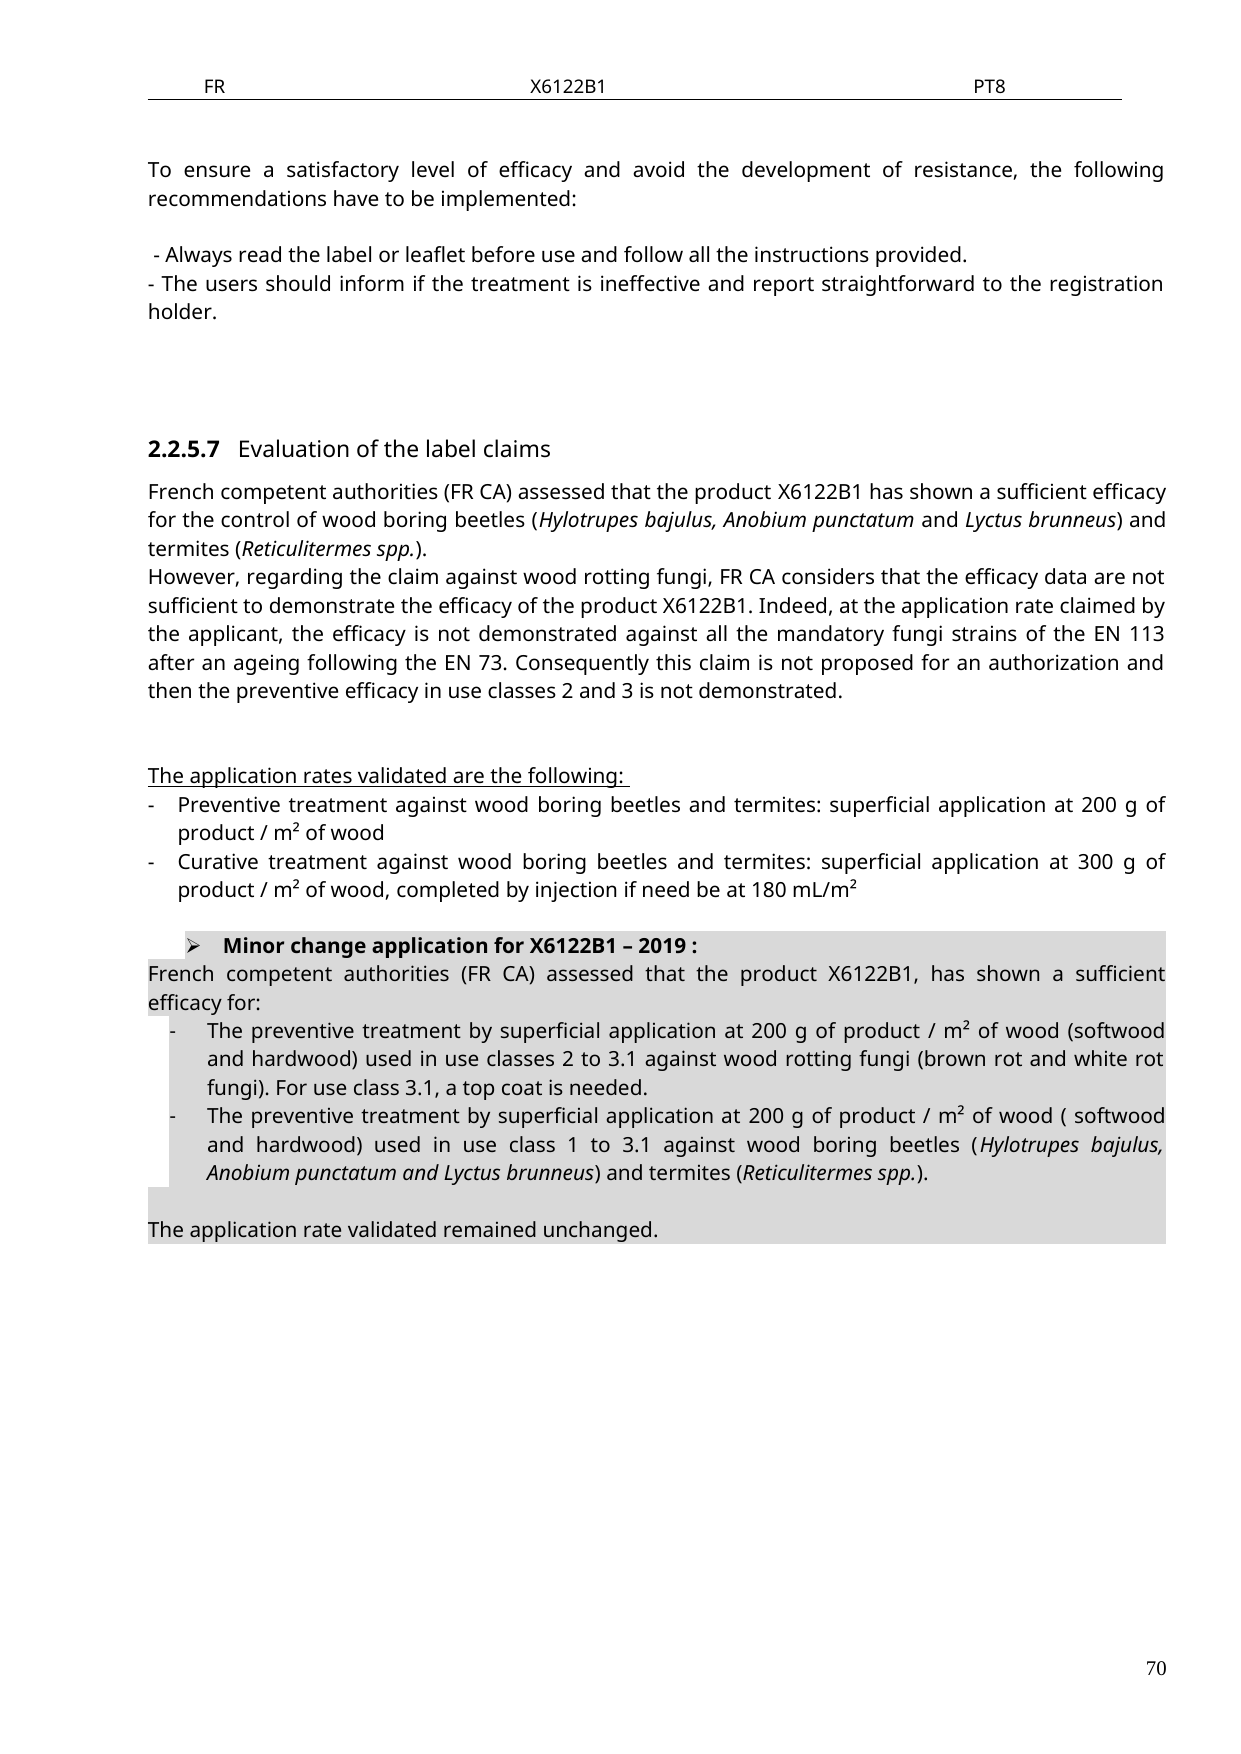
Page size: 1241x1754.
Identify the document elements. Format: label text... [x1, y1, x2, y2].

subtitle Evaluation of the label claims [148, 433, 1166, 465]
text The application rates validated are the following: [148, 762, 1166, 790]
text - The users should inform if the treatment is ineffective and report straightforward to the registration holder. [148, 269, 1166, 326]
text French competent authorities (FR CA) assessed that the product X6122B1 has shown a sufficient efficacy for the control of wood boring beetles (Hylotrupes bajulus, Anobium punctatum and Lyctus brunneus) and termites (Reticulitermes spp.). [148, 477, 1166, 562]
list The preventive treatment by superficial application at 200 g of product / m² of wood (softwood and hardwood) used in use classes 2 to 3.1 against wood rotting fungi (brown rot and white rot fungi). For use class 3.1, a top coat is needed. [169, 1016, 1166, 1101]
text The application rate validated remained unchanged. [148, 1215, 1166, 1244]
text However, regarding the claim against wood rotting fungi, FR CA considers that the efficacy data are not sufficient to demonstrate the efficacy of the product X6122B1. Indeed, at the application rate claimed by the applicant, the efficacy is not demonstrated against all the mandatory fungi strains of the EN 113 after an ageing following the EN 73. Consequently this claim is not proposed for an authorization and then the preventive efficacy in use classes 2 and 3 is not demonstrated. [148, 562, 1166, 705]
text To ensure a satisfactory level of efficacy and avoid the development of resistance, the following recommendations have to be implemented: [148, 155, 1166, 212]
list The preventive treatment by superficial application at 200 g of product / m² of wood ( softwood and hardwood) used in use class 1 to 3.1 against wood boring beetles (Hylotrupes bajulus, Anobium punctatum and Lyctus brunneus) and termites (Reticulitermes spp.). [169, 1101, 1166, 1187]
list Minor change application for X6122B1 – 2019 : [185, 931, 1166, 959]
text - Always read the label or leaflet before use and follow all the instructions provided. [148, 241, 1166, 269]
text French competent authorities (FR CA) assessed that the product X6122B1, has shown a sufficient efficacy for: [148, 959, 1166, 1016]
text - Preventive treatment against wood boring beetles and termites: superficial application at 200 g of product / m² of wood [148, 790, 1166, 847]
text - Curative treatment against wood boring beetles and termites: superficial application at 300 g of product / m² of wood, completed by injection if need be at 180 mL/m² [148, 847, 1166, 904]
